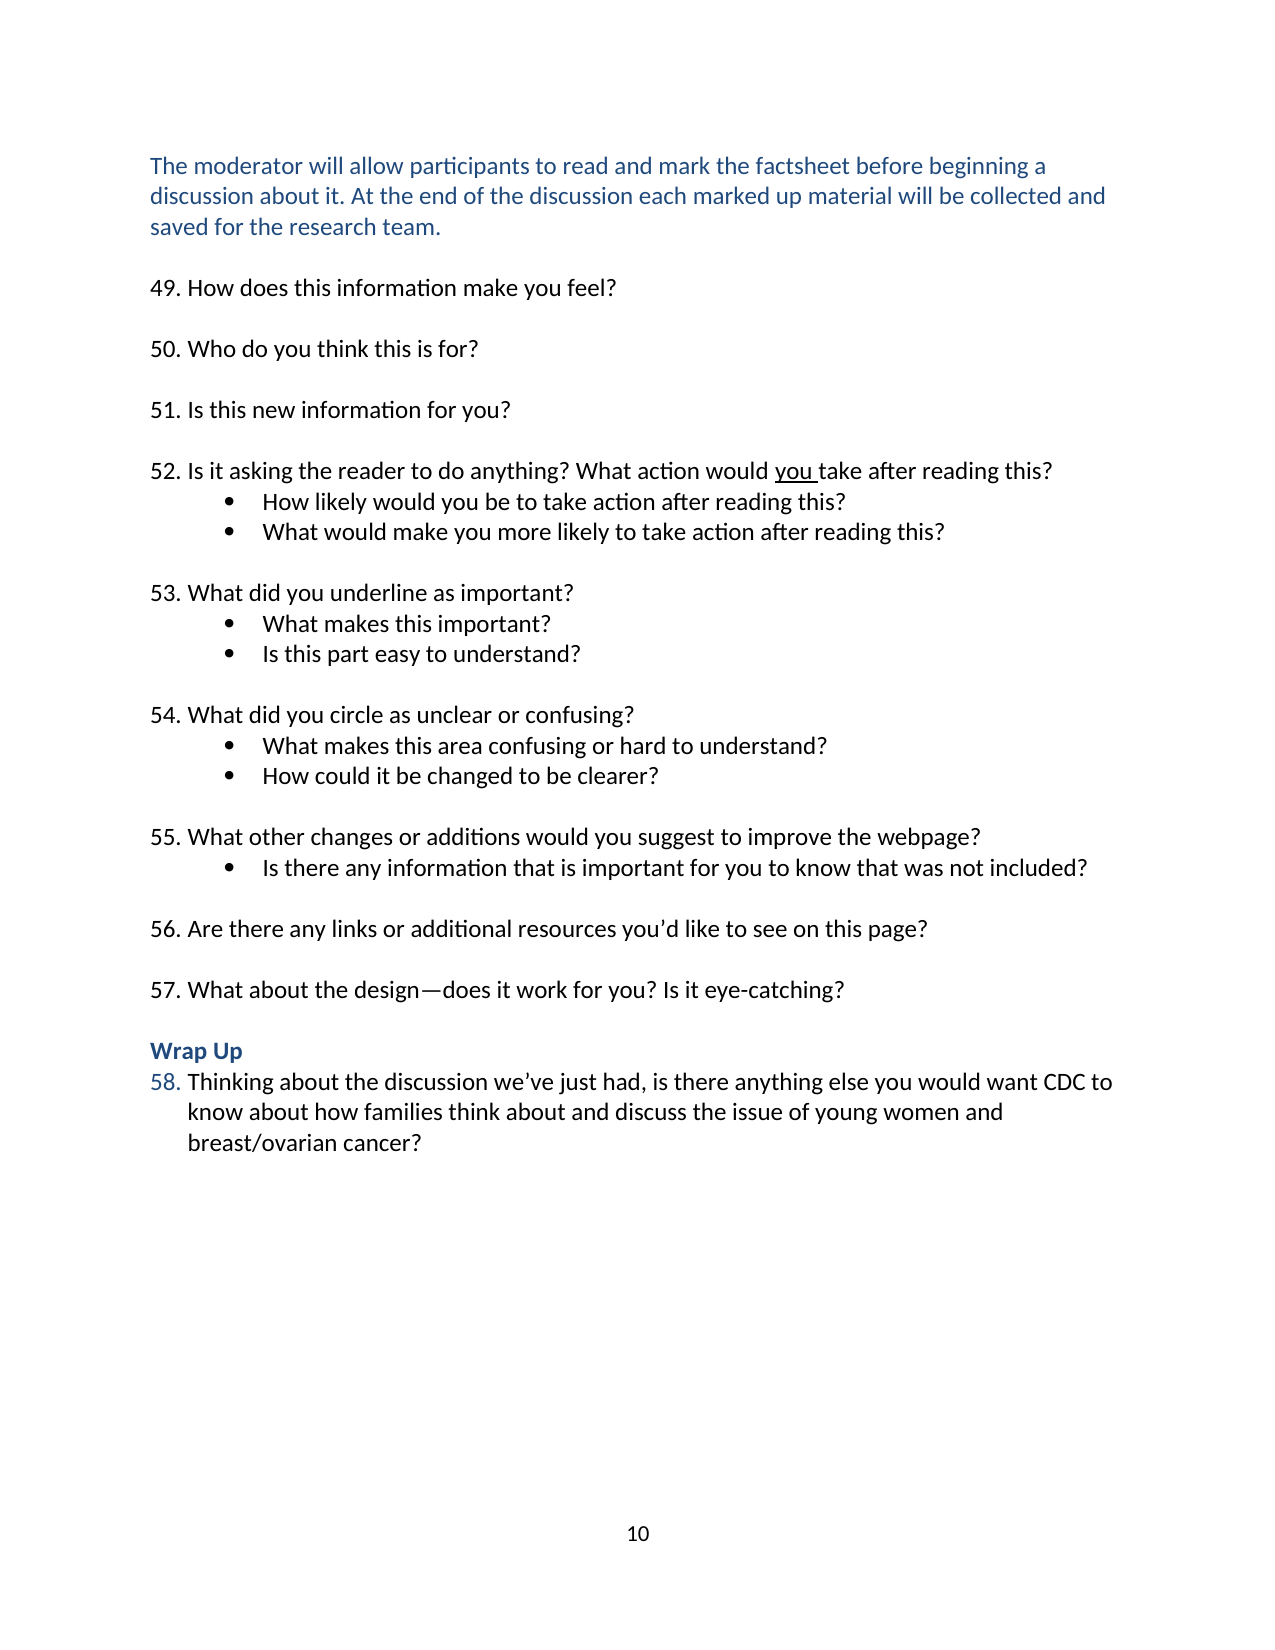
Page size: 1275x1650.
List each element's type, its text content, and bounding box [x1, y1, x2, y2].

list Are there any links or additional resources you’d like to see on this page? [150, 913, 1125, 943]
list Is there any information that is important for you to know that was not included? [225, 852, 1125, 882]
list What did you circle as unclear or confusing? [150, 699, 1125, 730]
list What did you underline as important? [150, 577, 1125, 608]
list What other changes or additions would you suggest to improve the webpage? [150, 821, 1125, 852]
text The moderator will allow participants to read and mark the factsheet before beginning a discussion about it. At the end of the discussion each marked up material will be collected and saved for the research team. [150, 150, 1125, 242]
list Thinking about the discussion we’ve just had, is there anything else you would want CDC to know about how families think about and discuss the issue of young women and breast/ovarian cancer? [150, 1066, 1125, 1157]
list How does this information make you feel? [150, 272, 1125, 303]
text Wrap Up [150, 1035, 1125, 1066]
list Who do you think this is for? [150, 333, 1125, 364]
list How likely would you be to take action after reading this? [225, 486, 1125, 516]
list What about the design—does it work for you? Is it eye-catching? [150, 974, 1125, 1004]
list How could it be changed to be clearer? [225, 760, 1125, 791]
list Is this part easy to understand? [225, 638, 1125, 669]
list What makes this area confusing or hard to understand? [225, 730, 1125, 760]
list What makes this important? [225, 608, 1125, 638]
list What would make you more likely to take action after reading this? [225, 516, 1125, 547]
list Is it asking the reader to do anything? What action would you take after reading this? [150, 455, 1125, 486]
list Is this new information for you? [150, 394, 1125, 425]
